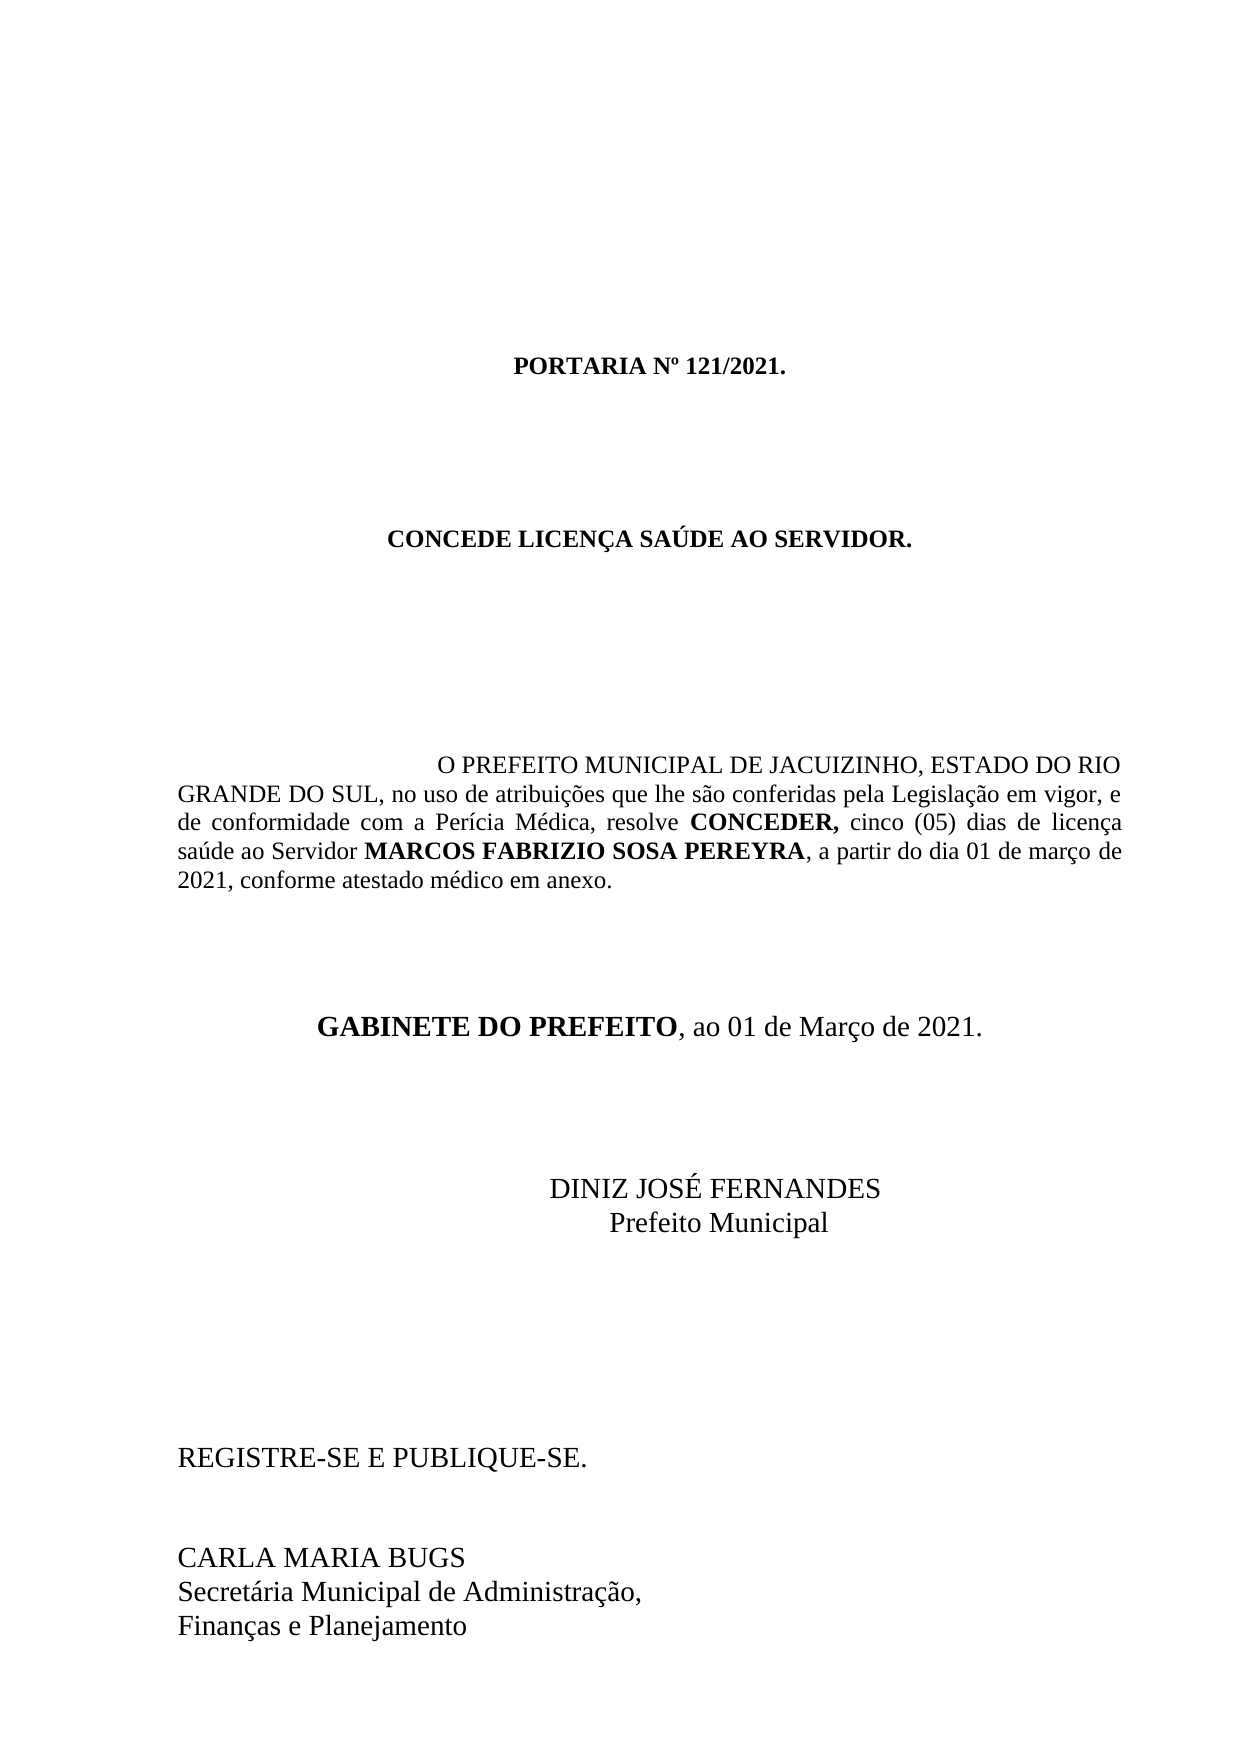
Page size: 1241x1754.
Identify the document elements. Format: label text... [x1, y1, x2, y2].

text CARLA MARIA BUGS [177, 1541, 1122, 1574]
text GABINETE DO PREFEITO, ao 01 de Março de 2021. [177, 1009, 1122, 1042]
text CONCEDE LICENÇA SAÚDE AO SERVIDOR. [177, 524, 1122, 552]
text Prefeito Municipal [177, 1205, 1122, 1239]
text DINIZ JOSÉ FERNANDES [177, 1172, 1122, 1205]
text PORTARIA Nº 121/2021. [177, 351, 1122, 380]
text O PREFEITO MUNICIPAL DE JACUIZINHO, ESTADO DO RIO GRANDE DO SUL, no uso de atribuições que lhe são conferidas pela Legislação em vigor, e de conformidade com a Perícia Médica, resolve CONCEDER, cinco (05) dias de licença saúde ao Servidor MARCOS FABRIZIO SOSA PEREYRA, a partir do dia 01 de março de 2021, conforme atestado médico em anexo. [177, 750, 1122, 894]
text Secretária Municipal de Administração, [177, 1574, 1122, 1608]
text REGISTRE-SE E PUBLIQUE-SE. [177, 1440, 1122, 1473]
text Finanças e Planejamento [177, 1608, 1122, 1641]
